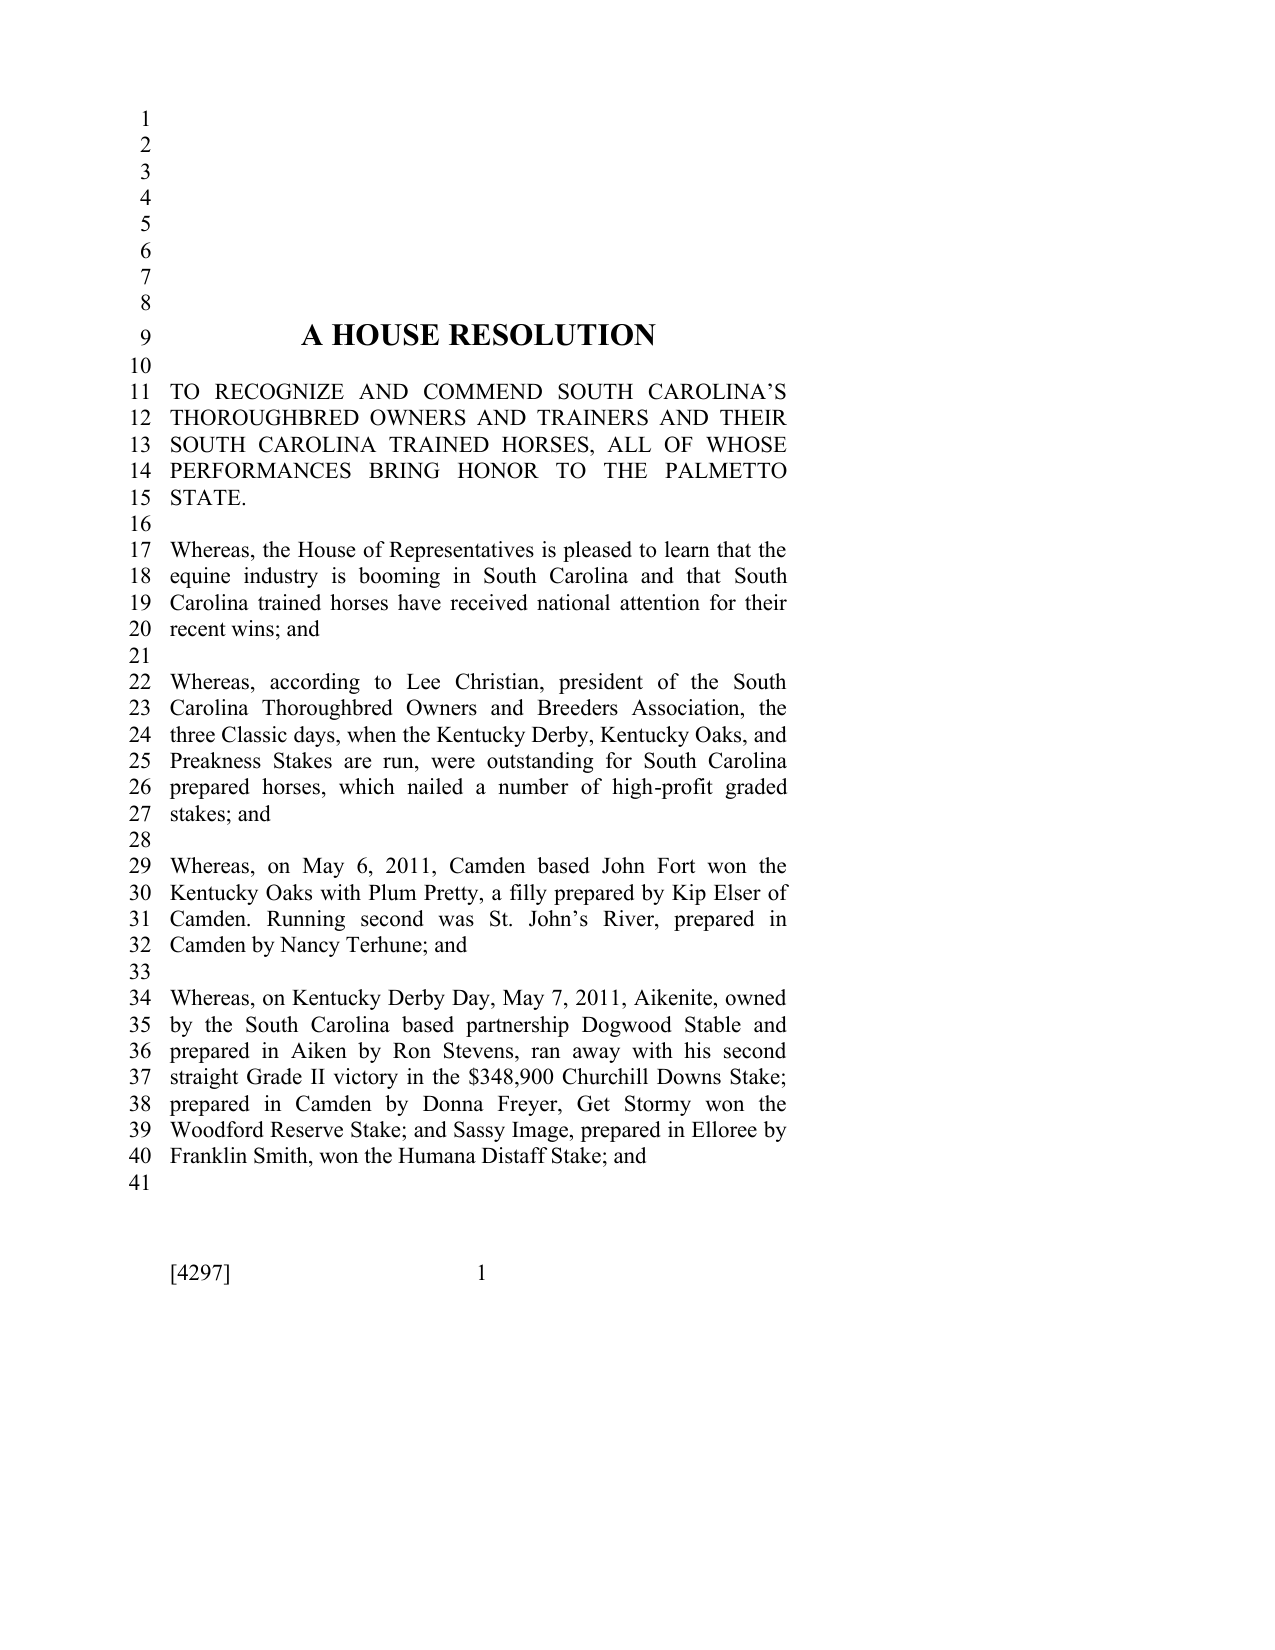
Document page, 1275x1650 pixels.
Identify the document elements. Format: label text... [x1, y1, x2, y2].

text Whereas, on May 6, 2011, Camden based John Fort won the Kentucky Oaks with Plum Pretty, a filly prepared by Kip Elser of Camden. Running second was St. John’s River, prepared in Camden by Nancy Terhune; and [169, 852, 787, 958]
text Whereas, the House of Representatives is pleased to learn that the equine industry is booming in South Carolina and that South Carolina trained horses have received national attention for their recent wins; and [169, 536, 787, 642]
text Whereas, according to Lee Christian, president of the South Carolina Thoroughbred Owners and Breeders Association, the three Classic days, when the Kentucky Derby, Kentucky Oaks, and Preakness Stakes are run, were outstanding for South Carolina prepared horses, which nailed a number of high-profit graded stakes; and [169, 668, 787, 826]
text Whereas, on Kentucky Derby Day, May 7, 2011, Aikenite, owned by the South Carolina based partnership Dogwood Stable and prepared in Aiken by Ron Stevens, ran away with his second straight Grade II victory in the $348,900 Churchill Downs Stake; prepared in Camden by Donna Freyer, Get Stormy won the Woodford Reserve Stake; and Sassy Image, prepared in Elloree by Franklin Smith, won the Humana Distaff Stake; and [169, 984, 787, 1169]
text A HOUSE RESOLUTION [169, 316, 787, 352]
text TO RECOGNIZE AND COMMEND SOUTH CAROLINA’S THOROUGHBRED OWNERS AND TRAINERS AND THEIR SOUTH CAROLINA TRAINED HORSES, ALL OF WHOSE PERFORMANCES BRING HONOR TO THE PALMETTO STATE. [169, 378, 787, 510]
